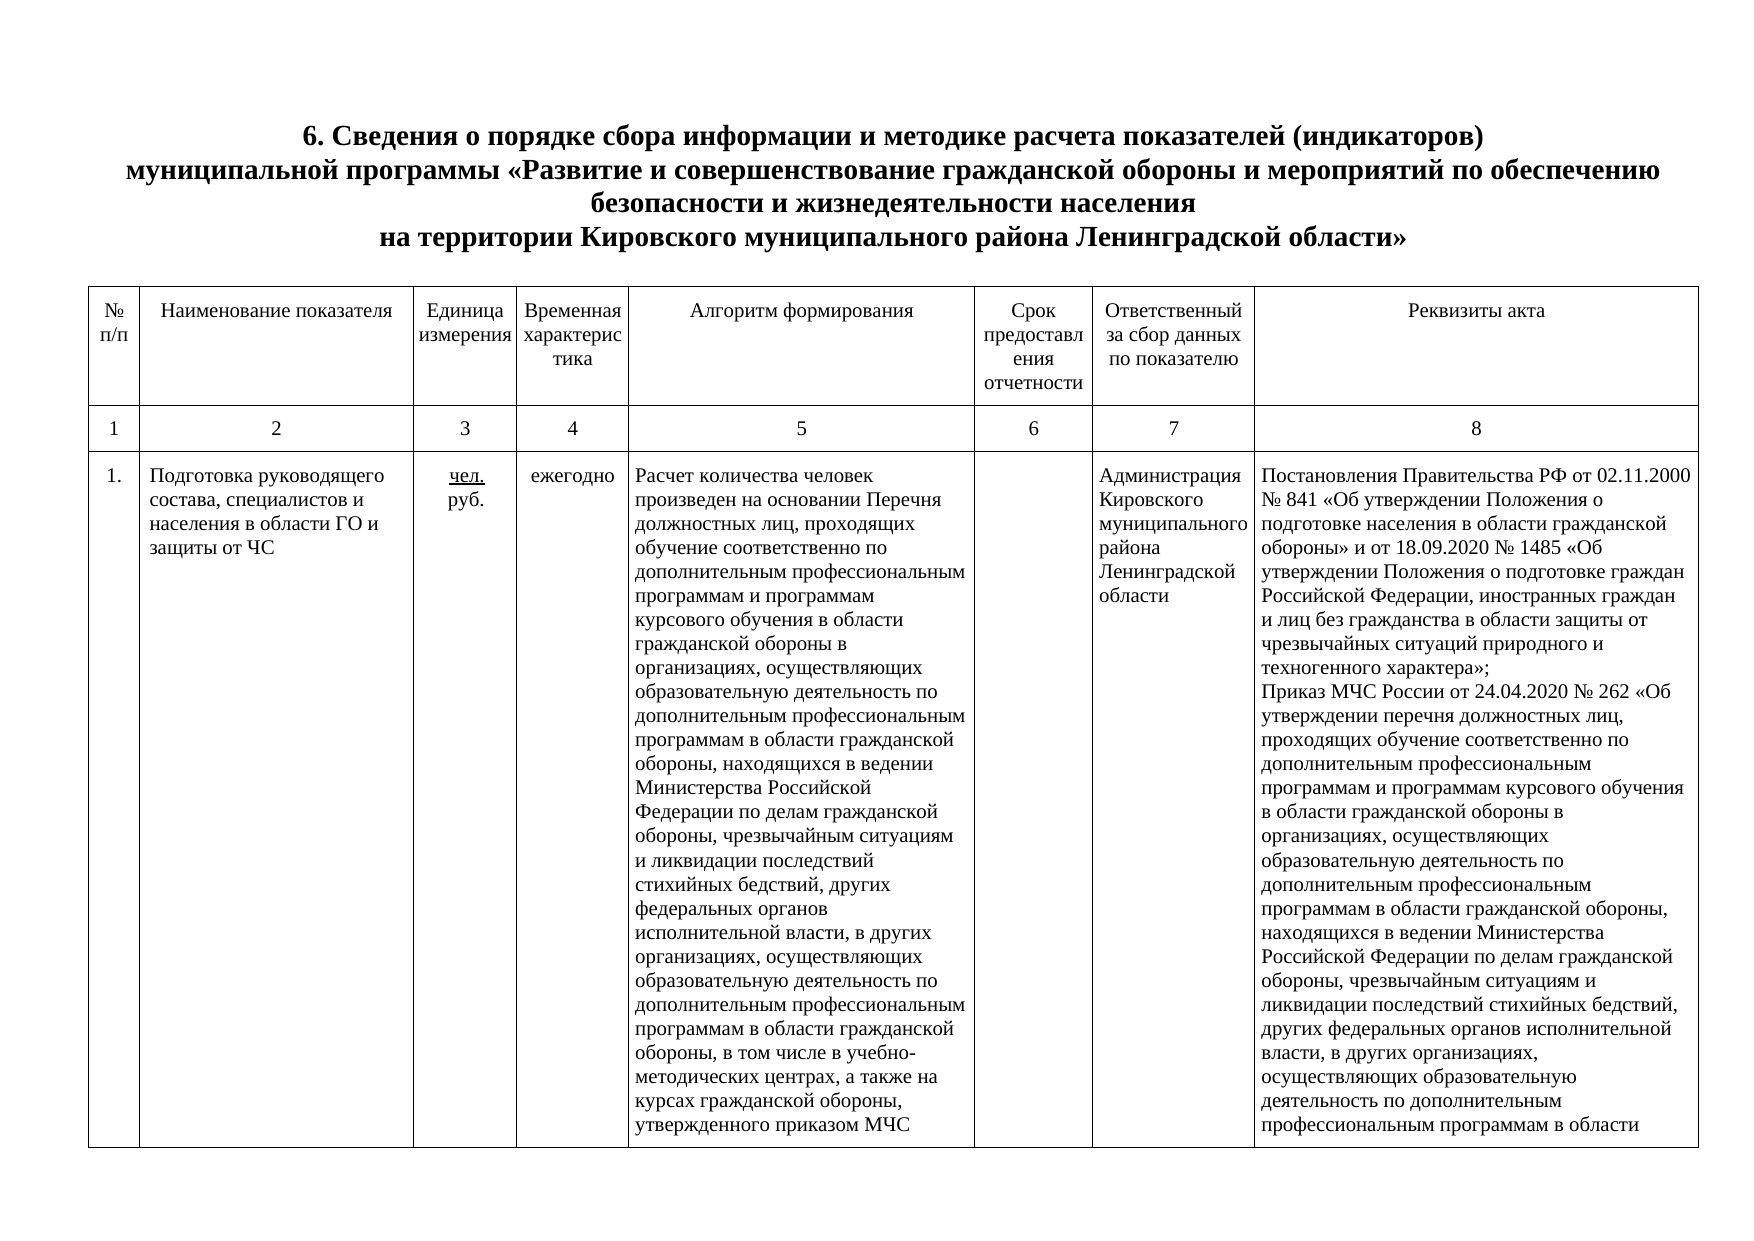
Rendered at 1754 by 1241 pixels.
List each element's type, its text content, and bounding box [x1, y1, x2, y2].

table_header Срок предоставления отчетности [975, 287, 1092, 404]
table_header Ответственный за сбор данных по показателю [1093, 287, 1254, 404]
table_cell 7 [1093, 406, 1254, 451]
table_cell чел. руб. [414, 452, 516, 1147]
table_cell Подготовка руководящего состава, специалистов и населения в области ГО и защиты от ЧС [140, 452, 413, 1147]
table_cell 2 [140, 406, 413, 451]
table_header Единица измерения [414, 287, 516, 404]
table_header Наименование показателя [140, 287, 413, 404]
table_cell Администрация Кировского муниципального района Ленинградской области [1093, 452, 1254, 1147]
table_header № п/п [89, 287, 139, 404]
table_header Реквизиты акта [1255, 287, 1698, 404]
table_cell 6 [975, 406, 1092, 451]
table_cell 4 [517, 406, 628, 451]
table_header Временная характеристика [517, 287, 628, 404]
table_cell 3 [414, 406, 516, 451]
table_header Алгоритм формирования [629, 287, 974, 404]
table_cell 8 [1255, 406, 1698, 451]
text на территории Кировского муниципального района Ленинградской области» [118, 219, 1668, 252]
table_cell [975, 452, 1092, 1147]
table_cell 5 [629, 406, 974, 451]
text 6. Сведения о порядке сбора информации и методике расчета показателей (индикаторов) [118, 118, 1668, 152]
table_cell 1. [89, 452, 139, 1147]
table_cell ежегодно [517, 452, 628, 1147]
text муниципальной программы «Развитие и совершенствование гражданской обороны и мероприятий по обеспечению безопасности и жизнедеятельности населения [118, 152, 1668, 219]
table_cell 1 [89, 406, 139, 451]
